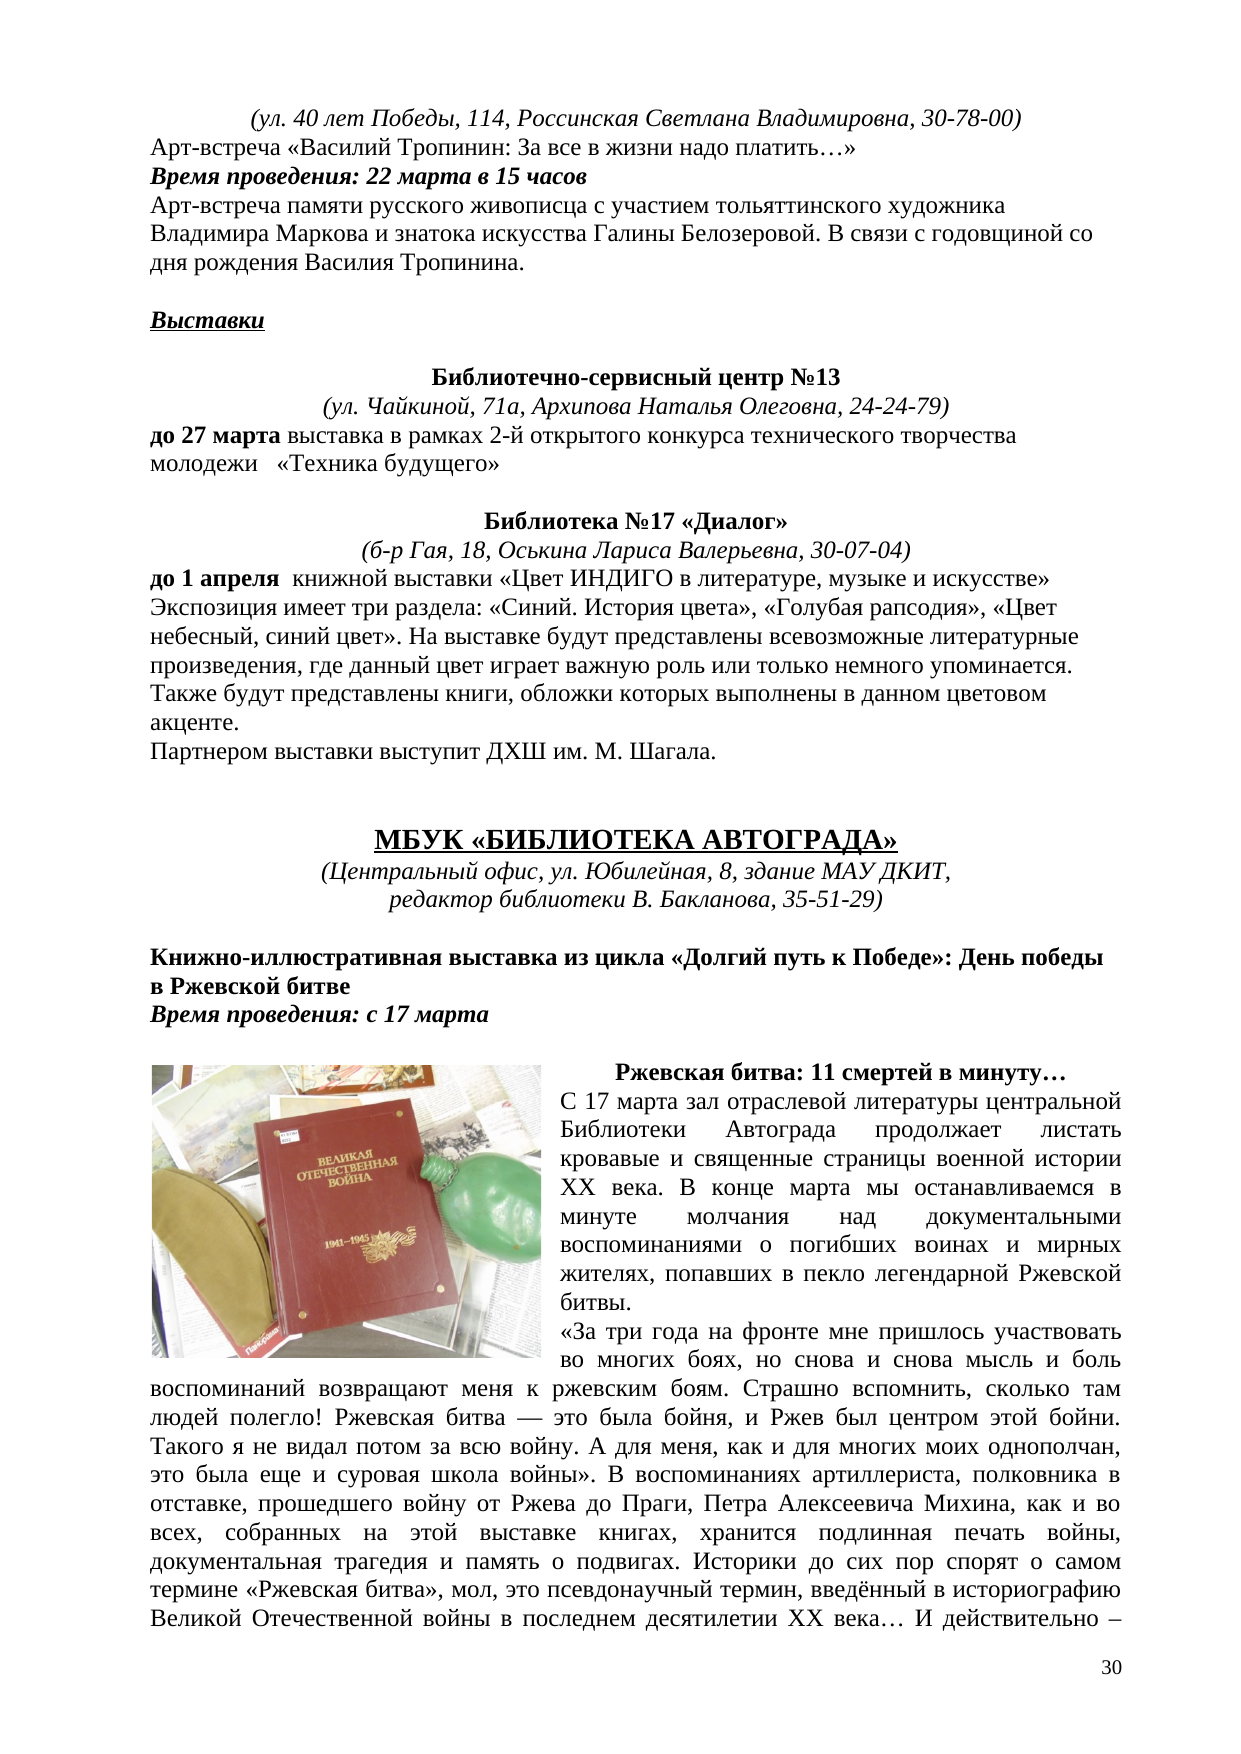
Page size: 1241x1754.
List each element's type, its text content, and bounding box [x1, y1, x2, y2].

text (б-р Гая, 18, Оськина Лариса Валерьевна, 30-07-04) [150, 535, 1122, 563]
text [150, 1316, 1122, 1632]
text Ржевская битва: 11 смертей в минуту… [150, 1057, 1122, 1086]
text до 1 апреля книжной выставки «Цвет ИНДИГО в литературе, музыке и искусстве» [150, 563, 1122, 592]
text МБУК «БИБЛИОТЕКА АВТОГРАДА» [150, 822, 1122, 856]
text (ул. 40 лет Победы, 114, Россинская Светлана Владимировна, 30-78-00) [150, 103, 1122, 132]
text редактор библиотеки В. Бакланова, 35-51-29) [150, 884, 1122, 913]
text Библиотечно-сервисный центр №13 [150, 362, 1122, 391]
text Книжно-иллюстративная выставка из цикла «Долгий путь к Победе»: День победы в Ржевской битве Время проведения: с 17 марта [150, 942, 1122, 1028]
text Библиотека №17 «Диалог» [150, 506, 1122, 535]
text до 27 марта выставка в рамках 2-й открытого конкурса технического творчества молодежи «Техника будущего» [150, 420, 1122, 477]
text Арт-встреча «Василий Тропинин: За все в жизни надо платить…» [150, 132, 1122, 161]
picture [150, 1065, 541, 1356]
text Партнером выставки выступит ДХШ им. М. Шагала. [150, 736, 1122, 765]
text Выставки [150, 305, 1122, 333]
text Экспозиция имеет три раздела: «Синий. История цвета», «Голубая рапсодия», «Цвет небесный, синий цвет». На выставке будут представлены всевозможные литературные произведения, где данный цвет играет важную роль или только немного упоминается. Также будут представлены книги, обложки которых выполнены в данном цветовом акценте. [150, 592, 1122, 736]
text С 17 марта зал отраслевой литературы центральной Библиотеки Автограда продолжает листать кровавые и священные страницы военной истории ХХ века. В конце марта мы останавливаемся в минуте молчания над документальными воспоминаниями о погибших воинах и мирных жителях, попавших в пекло легендарной Ржевской битвы. [541, 1086, 1122, 1316]
text (ул. Чайкиной, 71а, Архипова Наталья Олеговна, 24-24-79) [150, 391, 1122, 420]
text (Центральный офис, ул. Юбилейная, 8, здание МАУ ДКИТ, [150, 856, 1122, 884]
text Время проведения: 22 марта в 15 часов [150, 161, 1122, 190]
text Арт-встреча памяти русского живописца с участием тольяттинского художника Владимира Маркова и знатока искусства Галины Белозеровой. В связи с годовщиной со дня рождения Василия Тропинина. [150, 190, 1122, 276]
